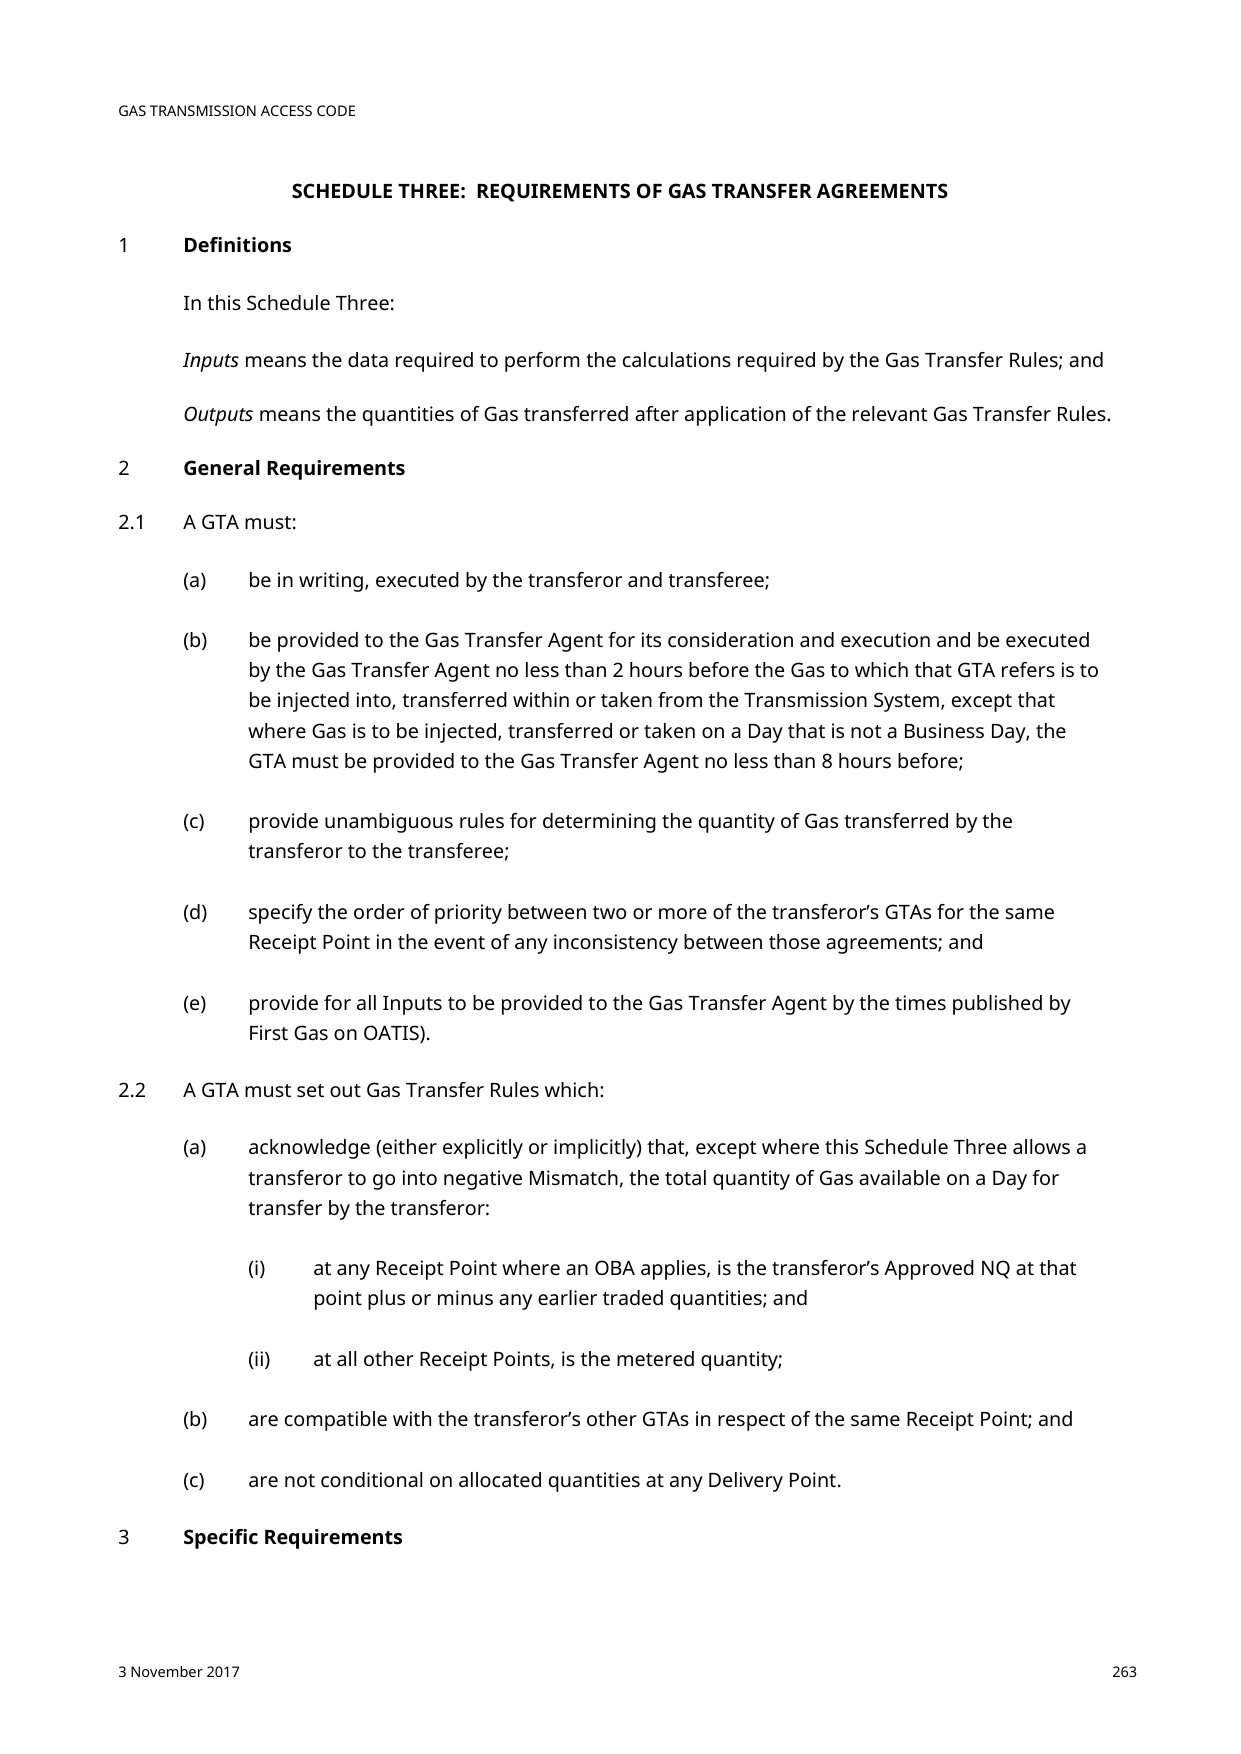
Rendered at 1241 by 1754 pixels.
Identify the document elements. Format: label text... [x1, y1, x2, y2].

list are compatible with the transferor’s other GTAs in respect of the same Receipt Point; and [183, 1402, 1122, 1432]
list Specific Requirements [118, 1523, 1122, 1550]
list specify the order of priority between two or more of the transferor’s GTAs for the same Receipt Point in the event of any inconsistency between those agreements; and [183, 895, 1107, 955]
list provide for all Inputs to be provided to the Gas Transfer Agent by the times published by First Gas on OATIS). [183, 986, 1107, 1046]
text In this Schedule Three: [183, 286, 1107, 316]
list acknowledge (either explicitly or implicitly) that, except where this Schedule Three allows a transferor to go into negative Mismatch, the total quantity of Gas available on a Day for transfer by the transferor: [183, 1130, 1107, 1221]
list A GTA must: [118, 508, 1122, 536]
text Outputs means the quantities of Gas transferred after application of the relevant Gas Transfer Rules. [183, 400, 1122, 427]
list General Requirements [118, 454, 1122, 481]
list at all other Receipt Points, is the metered quantity; [248, 1342, 1107, 1372]
list be provided to the Gas Transfer Agent for its consideration and execution and be executed by the Gas Transfer Agent no less than 2 hours before the Gas to which that GTA refers is to be injected into, transferred within or taken from the Transmission System, except that where Gas is to be injected, transferred or taken on a Day that is not a Business Day, the GTA must be provided to the Gas Transfer Agent no less than 8 hours before; [183, 623, 1107, 774]
list are not conditional on allocated quantities at any Delivery Point. [183, 1463, 1107, 1493]
list at any Receipt Point where an OBA applies, is the transferor’s Approved NQ at that point plus or minus any earlier traded quantities; and [248, 1251, 1107, 1312]
list A GTA must set out Gas Transfer Rules which: [118, 1076, 1122, 1103]
list Definitions [118, 231, 1122, 258]
text Inputs means the data required to perform the calculations required by the Gas Transfer Rules; and [183, 346, 1107, 373]
subtitle schedule three: requirements of gas transfer agreements [118, 177, 1122, 204]
list provide unambiguous rules for determining the quantity of Gas transferred by the transferor to the transferee; [183, 804, 1107, 865]
list be in writing, executed by the transferor and transferee; [183, 563, 1107, 593]
